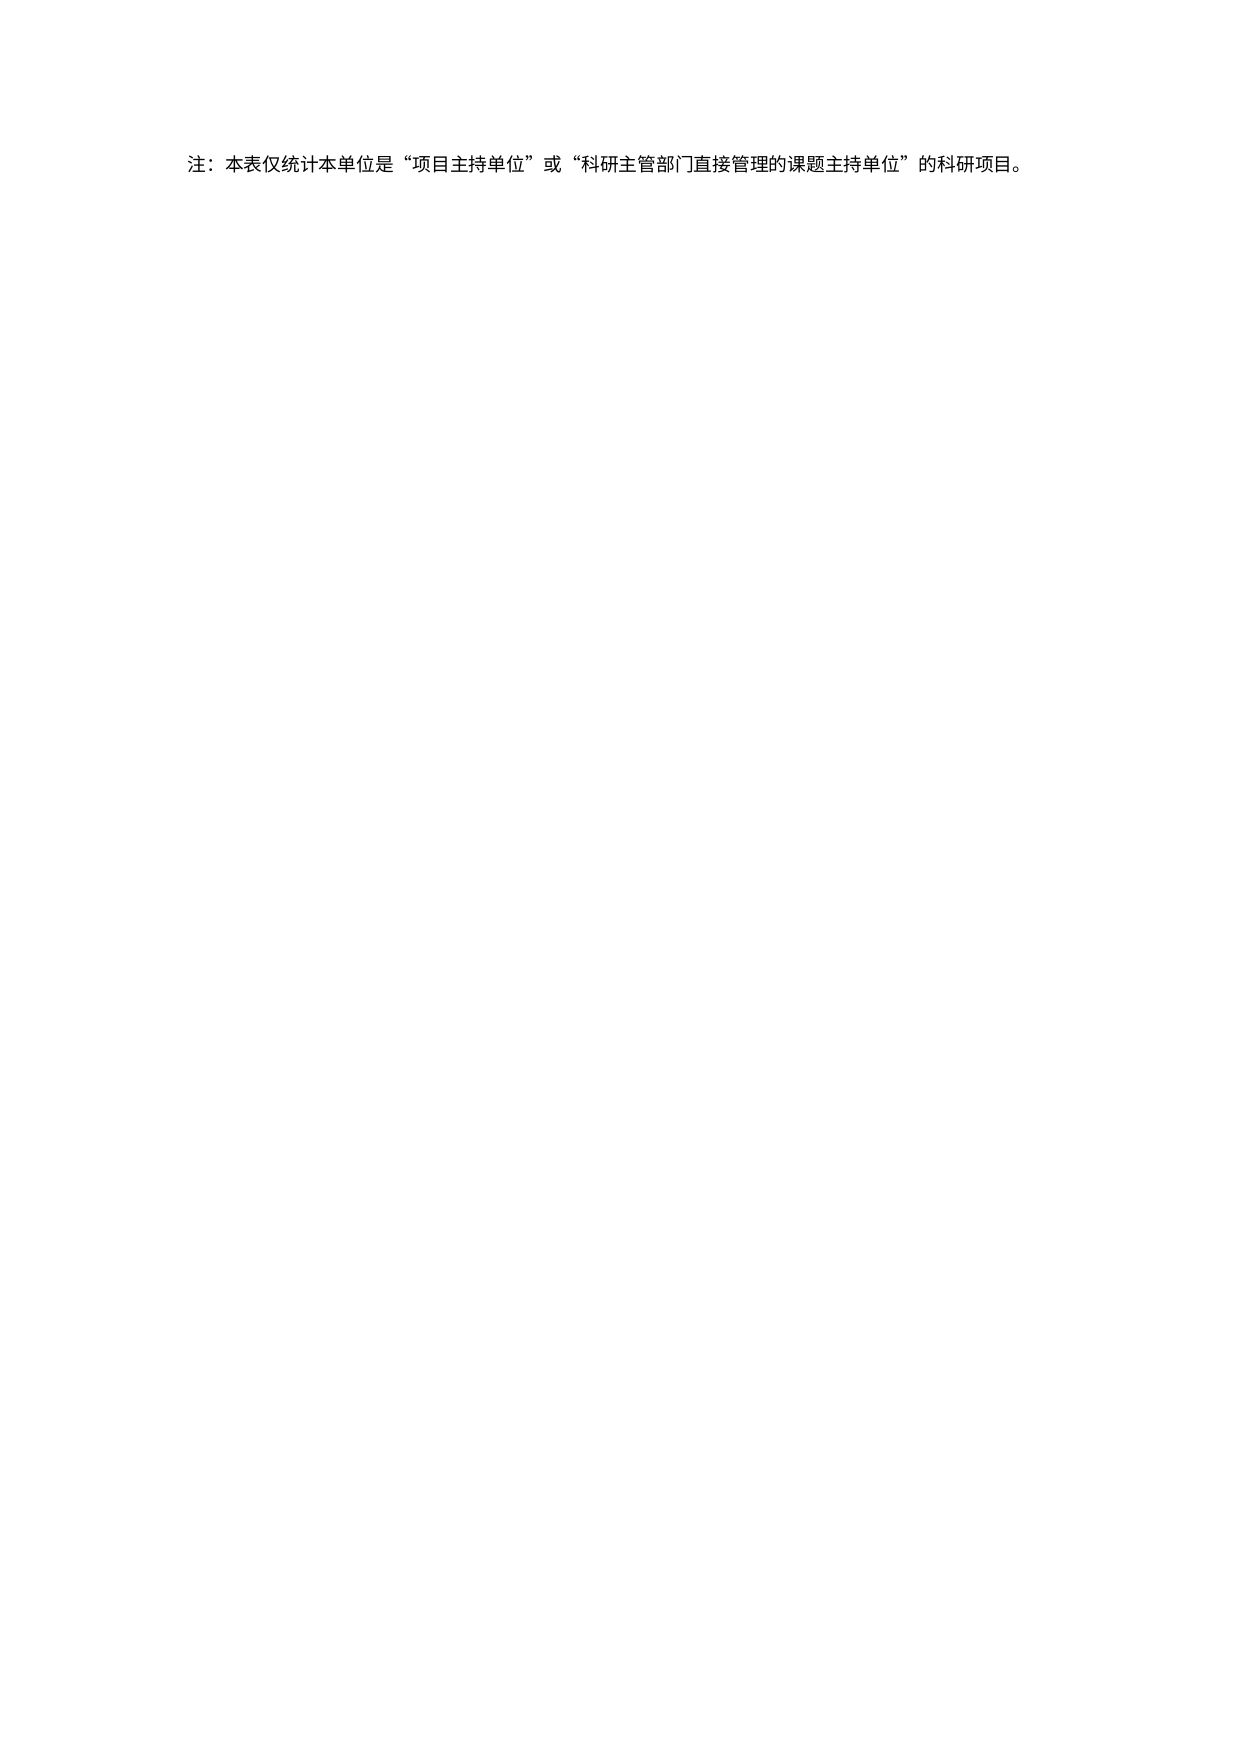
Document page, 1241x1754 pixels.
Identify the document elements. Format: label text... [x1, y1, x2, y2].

text 注：本表仅统计本单位是“项目主持单位”或“科研主管部门直接管理的课题主持单位”的科研项目。 [187, 150, 1053, 177]
